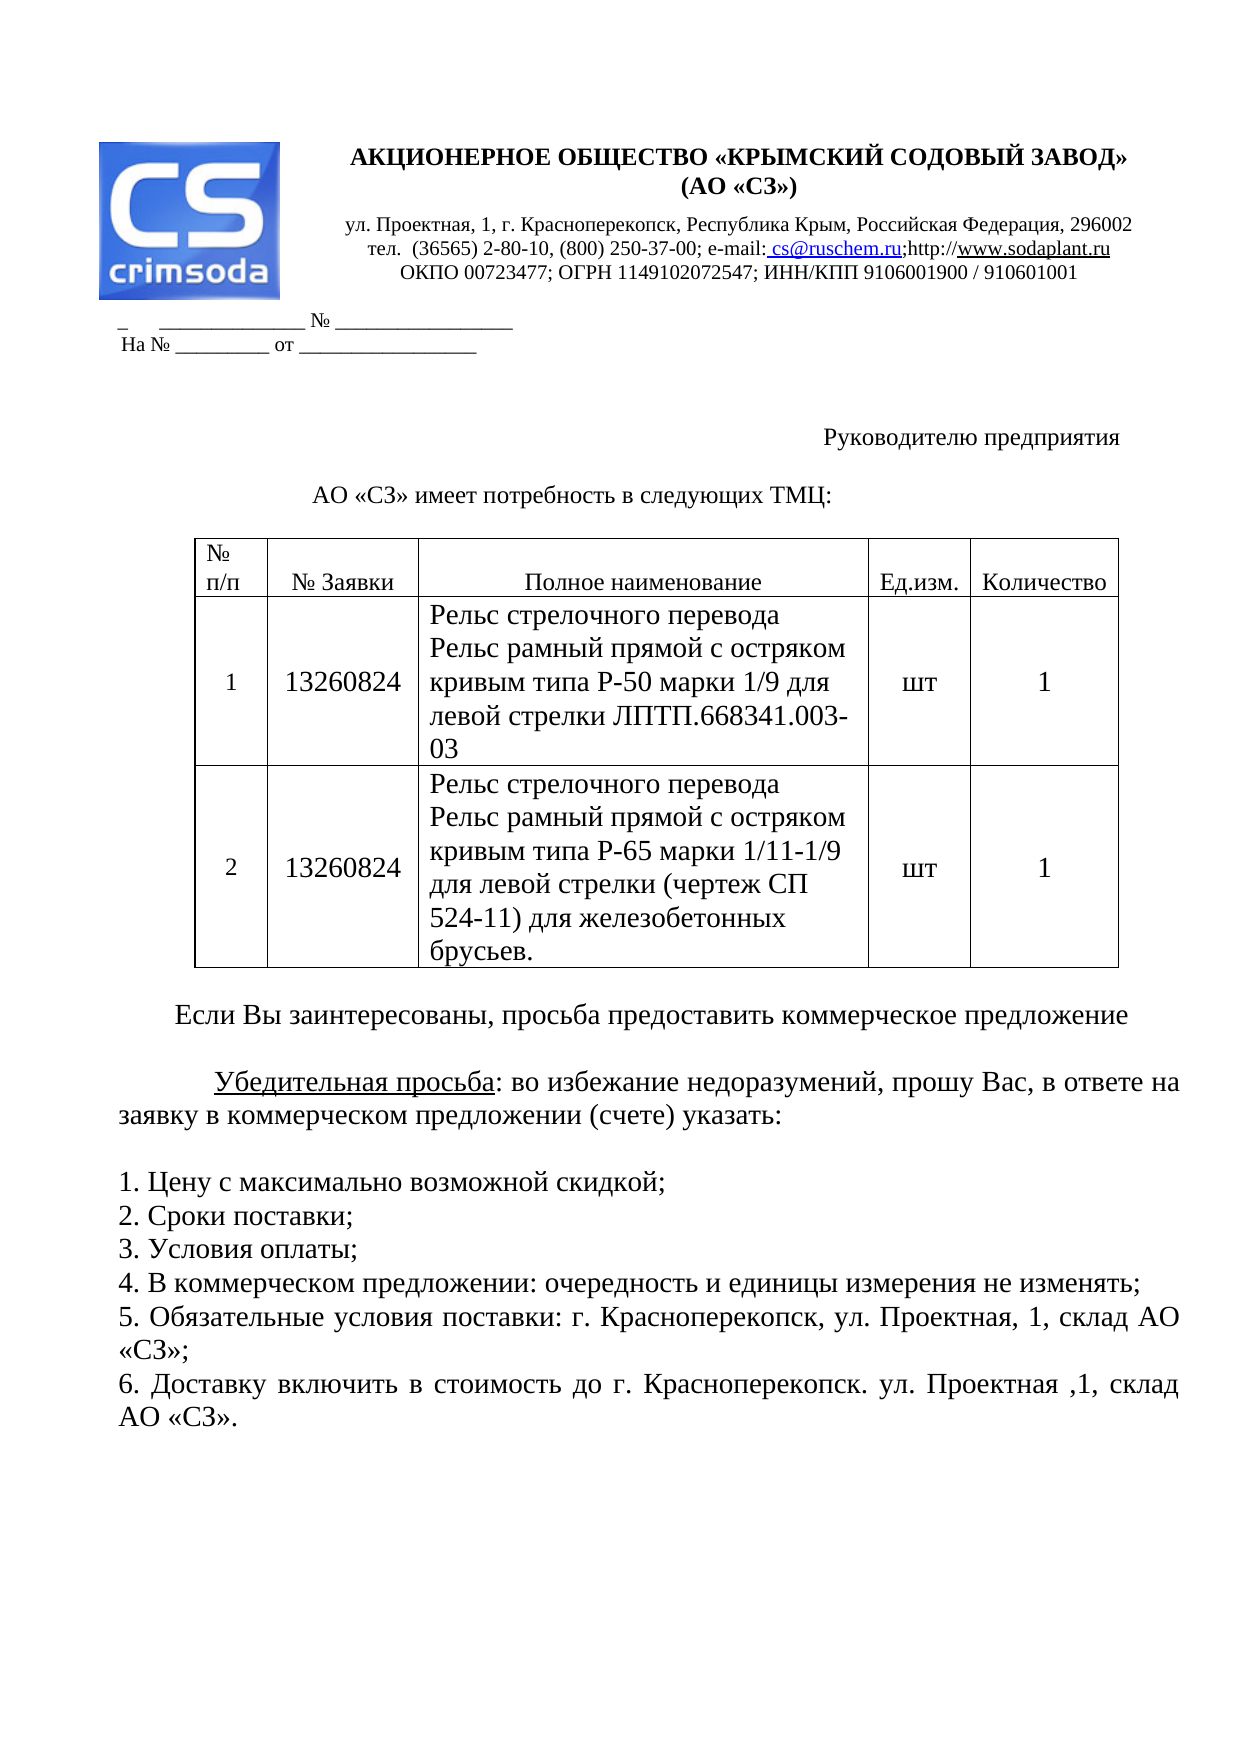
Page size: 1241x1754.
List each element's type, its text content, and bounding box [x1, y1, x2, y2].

text 3. Условия оплаты; [118, 1232, 1181, 1265]
table_cell шт [869, 766, 970, 967]
table_header Ед.изм. [869, 539, 970, 596]
text АО «СЗ» имеет потребность в следующих ТМЦ: [118, 480, 1181, 509]
text Руководителю предприятия [118, 422, 1181, 451]
text 1. Цену с максимально возможной скидкой; [118, 1164, 1181, 1198]
table_header АКЦИОНЕРНОЕ ОБЩЕСТВО «КРЫМСКИЙ СОДОВЫЙ ЗАВОД» (АО «СЗ») ул. Проектная, . Красноперекопск, Республика Крым, Российская Федерация, 296002 тел. (36565) 2-80-10, (800) 250-37-00; e-mail: cs@ruschem.ru;http://www.sodaplant.ru ОКПО 00723477; ОГРН 1149102072547; ИНН/КПП 9106001900 / 910601001 [291, 142, 1187, 308]
table_cell Рельс стрелочного перевода Рельс рамный прямой с остряком кривым типа Р-50 марки 1/9 для левой стрелки ЛПТП.668341.003-03 [419, 597, 868, 765]
table_cell _ ______________ № _________________ На № _________ от _________________ [89, 308, 1187, 365]
table_header [89, 142, 291, 308]
table_header Полное наименование [419, 539, 868, 596]
table_cell шт [869, 597, 970, 765]
table_cell 1 [971, 766, 1118, 967]
table_cell 13260824 [268, 597, 418, 765]
table_cell Рельс стрелочного перевода Рельс рамный прямой с остряком кривым типа Р-65 марки 1/11-1/9 для левой стрелки (чертеж СП 524-11) для железобетонных брусьев. [419, 766, 868, 967]
text Если Вы заинтересованы, просьба предоставить коммерческое предложение [118, 997, 1181, 1030]
table_cell 2 [196, 766, 267, 967]
table_header № п/п [196, 539, 267, 596]
picture [99, 142, 280, 300]
table_header № Заявки [268, 539, 418, 596]
text 6. Доставку включить в стоимость до г. Красноперекопск. ул. Проектная ,1, склад АО «СЗ». [118, 1366, 1181, 1433]
table_cell 1 [971, 597, 1118, 765]
text 2. Сроки поставки; [118, 1198, 1181, 1232]
text 4. В коммерческом предложении: очередность и единицы измерения не изменять; [118, 1265, 1181, 1299]
text 5. Обязательные условия поставки: г. Красноперекопск, ул. Проектная, 1, склад АО «СЗ»; [118, 1299, 1181, 1366]
table_cell 13260824 [268, 766, 418, 967]
table_header Количество [971, 539, 1118, 596]
table_cell 1 [196, 597, 267, 765]
text Убедительная просьба: во избежание недоразумений, прошу Вас, в ответе на заявку в коммерческом предложении (счете) указать: [118, 1064, 1181, 1131]
